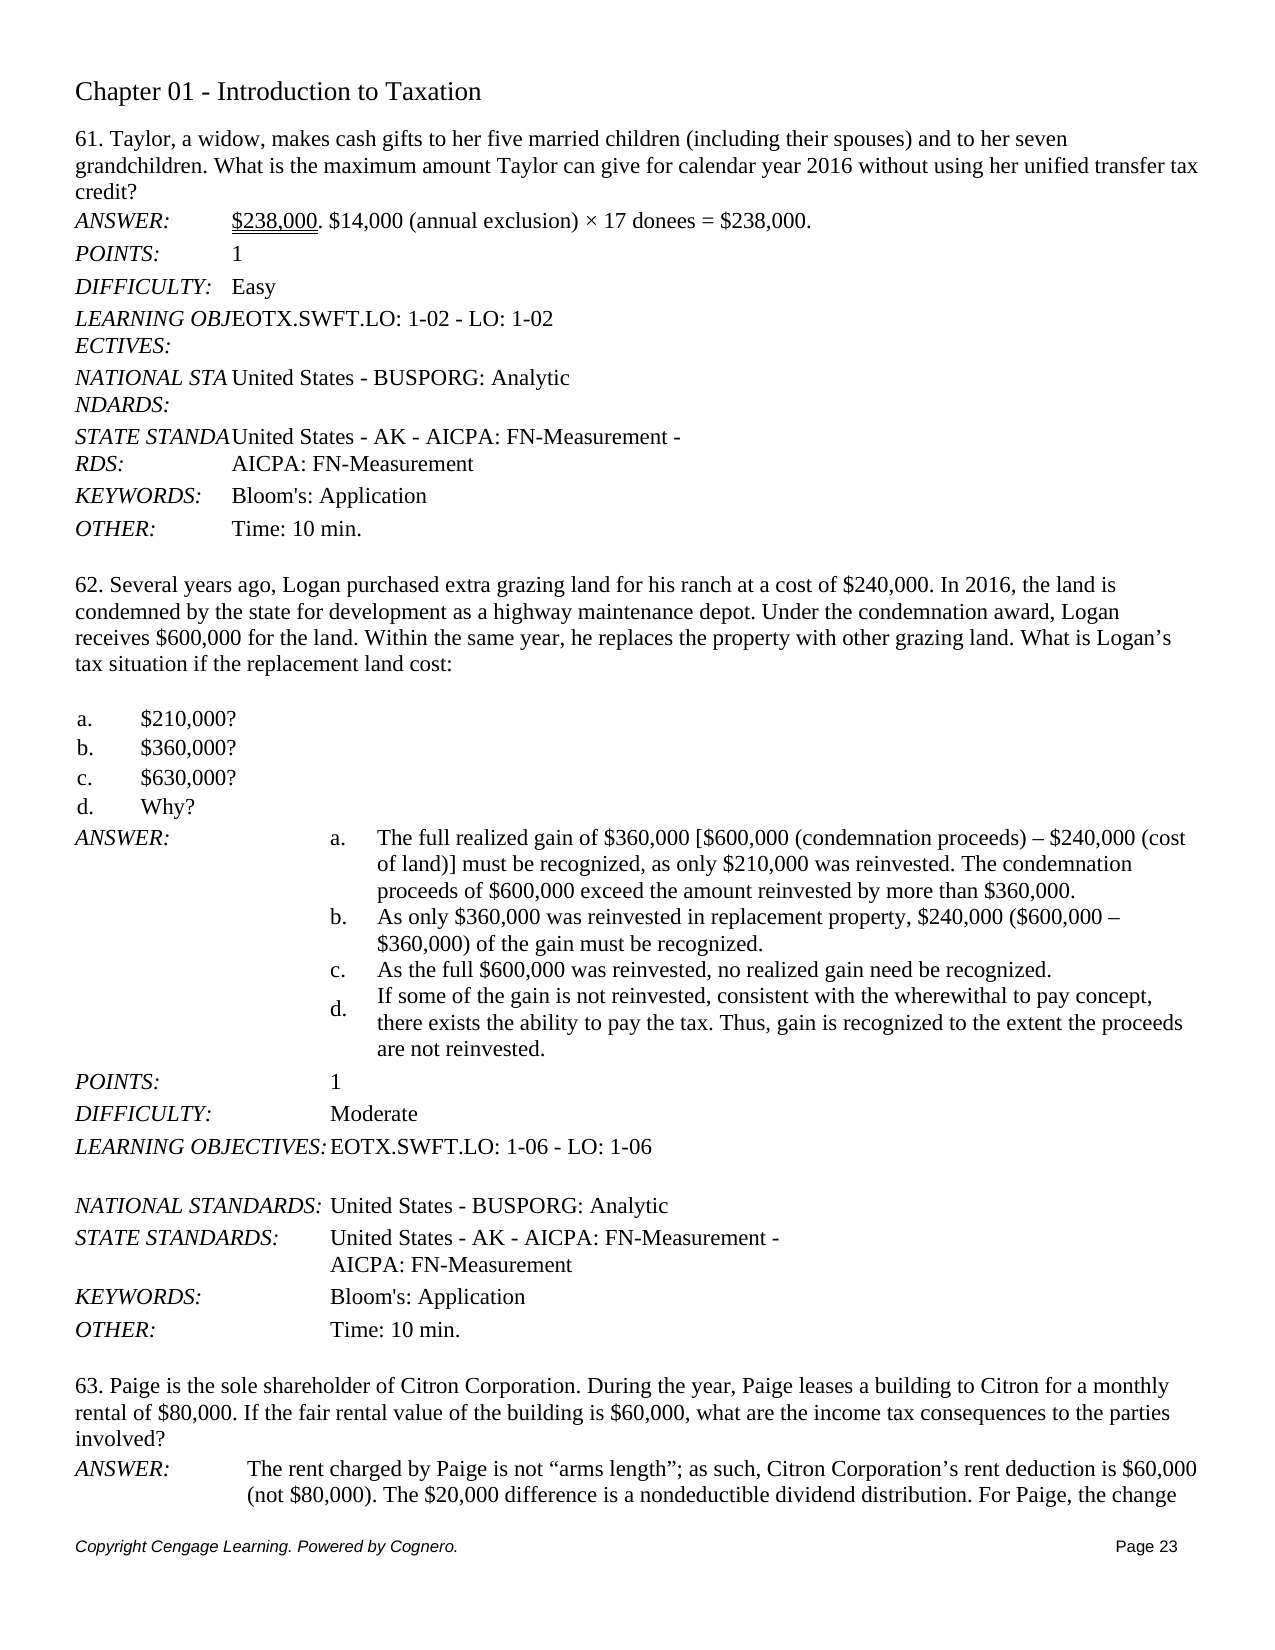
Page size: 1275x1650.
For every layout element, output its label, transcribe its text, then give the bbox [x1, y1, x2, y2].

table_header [75, 1373, 1200, 1511]
table_header 62. Several years ago, Logan purchased extra grazing land for his ranch at a cost of $240,000. In 2016, the land is condemned by the state for development as a highway maintenance depot. Under the condemnation award, Logan receives $600,000 for the land. Within the same year, he replaces the property with other grazing land. What is Logan’s tax situation if the replacement land cost: [75, 571, 1200, 1346]
table_header 61. Taylor, a widow, makes cash gifts to her five married children (including their spouses) and to her seven grandchildren. What is the maximum amount Taylor can give for calendar year 2016 without using her unified transfer tax credit? [75, 125, 1200, 544]
